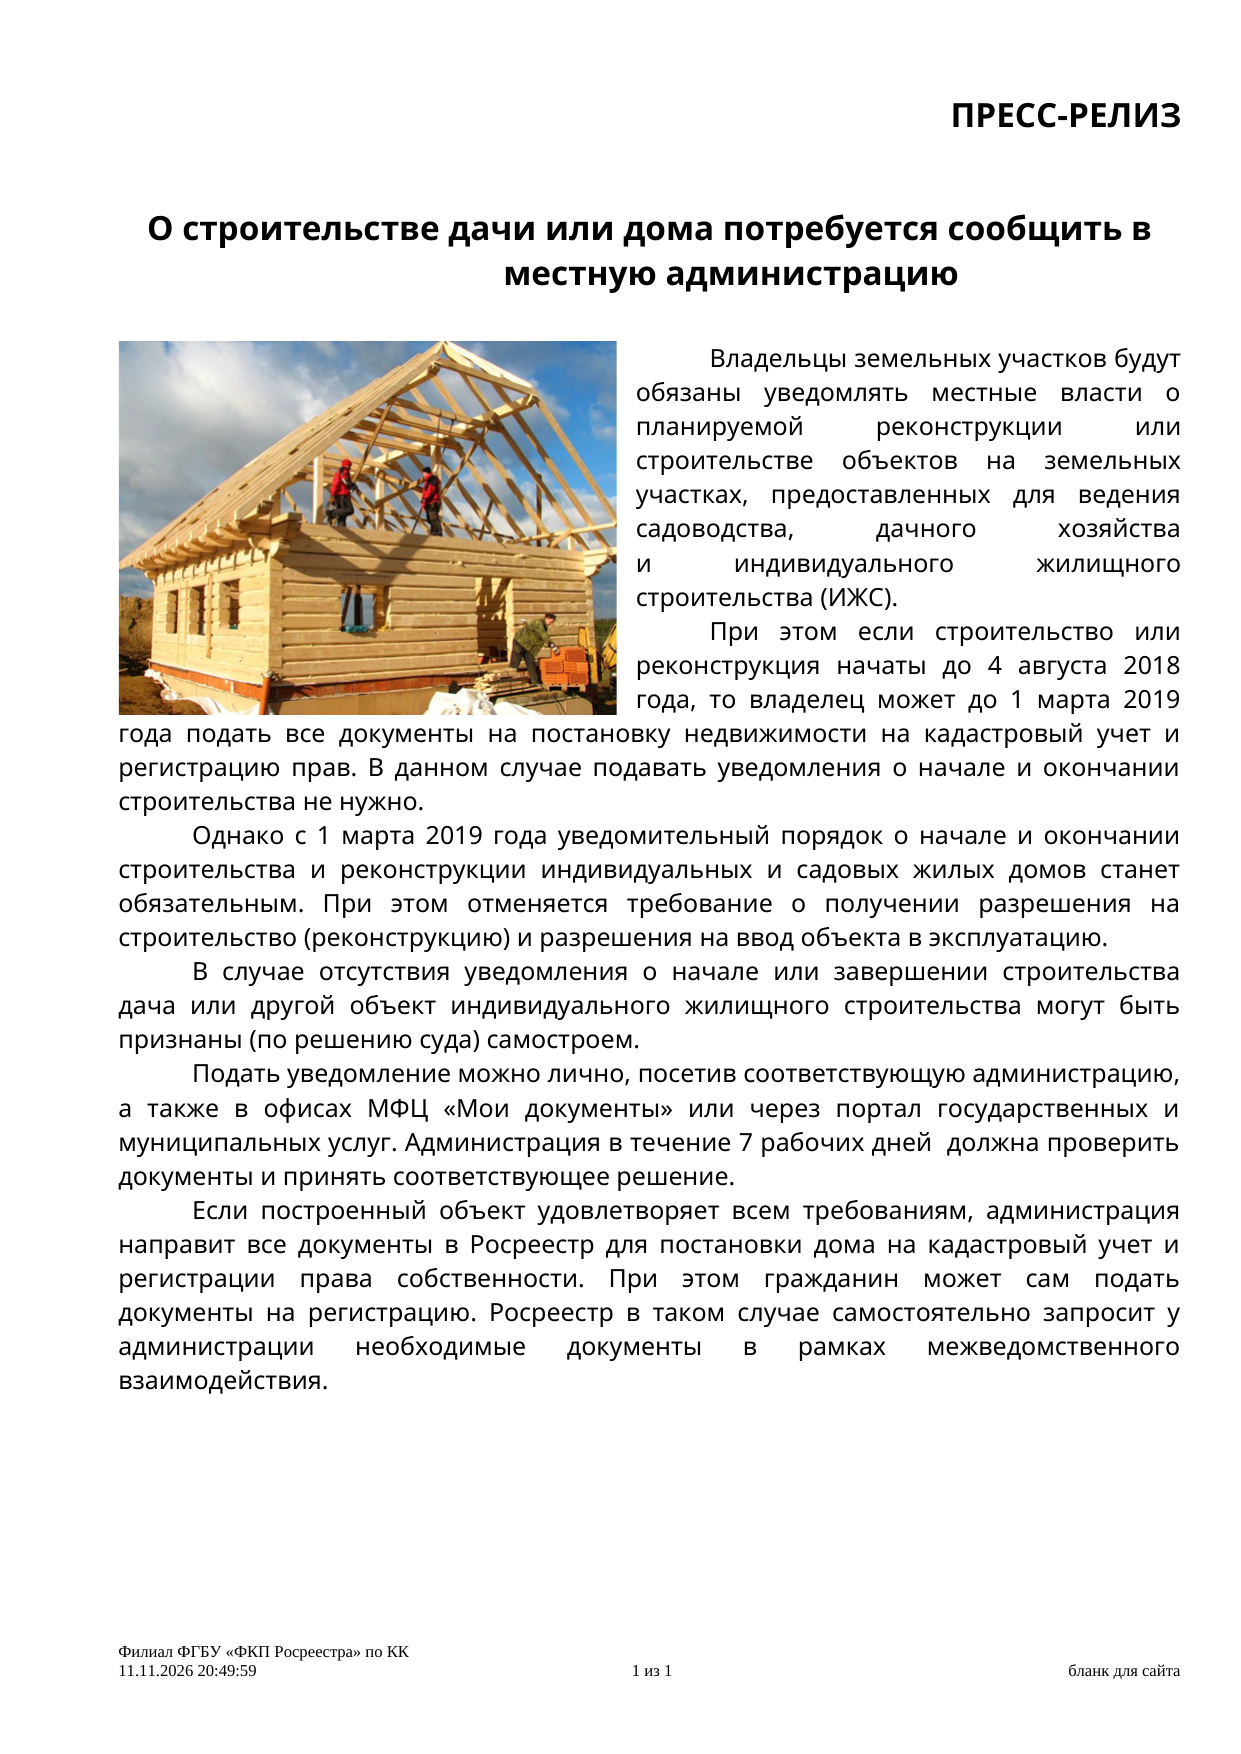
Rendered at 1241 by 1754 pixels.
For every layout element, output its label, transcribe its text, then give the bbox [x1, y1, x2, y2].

text О строительстве дачи или дома потребуется сообщить в местную администрацию [118, 204, 1181, 295]
text Если построенный объект удовлетворяет всем требованиям, администрация направит все документы в Росреестр для постановки дома на кадастровый учет и регистрации права собственности. При этом гражданин может сам подать документы на регистрацию. Росреестр в таком случае самостоятельно запросит у администрации необходимые документы в рамках межведомственного взаимодействия. [118, 1192, 1181, 1397]
text ПРЕСС-РЕЛИЗ [118, 92, 1181, 137]
text В случае отсутствия уведомления о начале или завершении строительства дача или другой объект индивидуального жилищного строительства могут быть признаны (по решению суда) самостроем. [118, 954, 1181, 1056]
picture [118, 341, 617, 715]
text При этом если строительство или реконструкция начаты до 4 августа 2018 года, то владелец может до 1 марта 2019 года подать все документы на постановку недвижимости на кадастровый учет и регистрацию прав. В данном случае подавать уведомления о начале и окончании строительства не нужно. [118, 613, 1181, 818]
text Владельцы земельных участков будут обязаны уведомлять местные власти о планируемой реконструкции или строительстве объектов на земельных участках, предоставленных для ведения садоводства, дачного хозяйства и индивидуального жилищного строительства (ИЖС). [617, 341, 1181, 613]
text Однако с 1 марта 2019 года уведомительный порядок о начале и окончании строительства и реконструкции индивидуальных и садовых жилых домов станет обязательным. При этом отменяется требование о получении разрешения на строительство (реконструкцию) и разрешения на ввод объекта в эксплуатацию. [118, 818, 1181, 954]
text Подать уведомление можно лично, посетив соответствующую администрацию, а также в офисах МФЦ «Мои документы» или через портал государственных и муниципальных услуг. Администрация в течение 7 рабочих дней должна проверить документы и принять соответствующее решение. [118, 1056, 1181, 1192]
